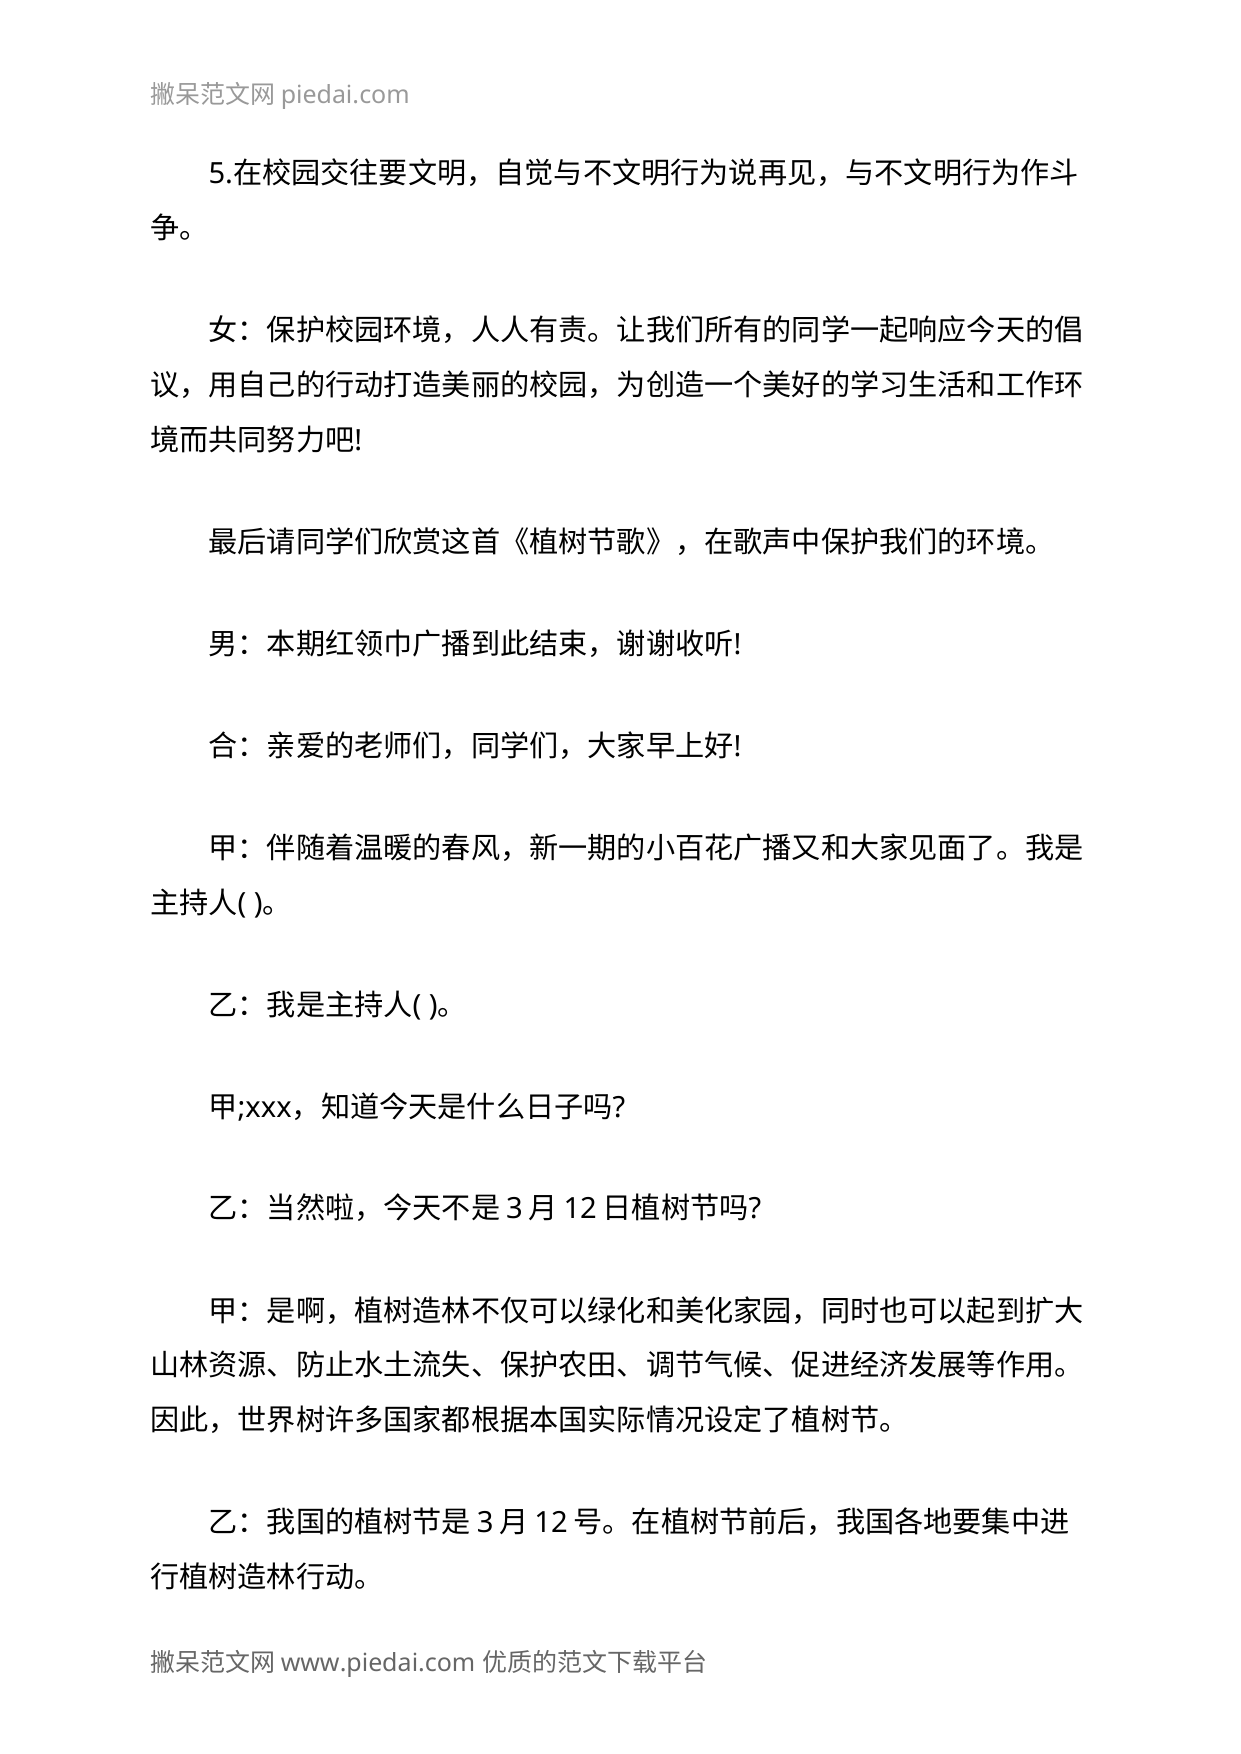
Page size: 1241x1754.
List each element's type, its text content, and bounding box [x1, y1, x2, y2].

text 女：保护校园环境，人人有责。让我们所有的同学一起响应今天的倡议，用自己的行动打造美丽的校园，为创造一个美好的学习生活和工作环境而共同努力吧! [150, 307, 1090, 459]
text 男：本期红领巾广播到此结束，谢谢收听! [150, 620, 1090, 663]
text 乙：当然啦，今天不是3月12日植树节吗? [150, 1185, 1090, 1227]
text 合：亲爱的老师们，同学们，大家早上好! [150, 722, 1090, 765]
text 乙：我国的植树节是3月12号。在植树节前后，我国各地要集中进行植树造林行动。 [150, 1499, 1090, 1596]
text 乙：我是主持人( )。 [150, 981, 1090, 1023]
text 最后请同学们欣赏这首《植树节歌》，在歌声中保护我们的环境。 [150, 518, 1090, 561]
text 甲：伴随着温暖的春风，新一期的小百花广播又和大家见面了。我是主持人( )。 [150, 824, 1090, 922]
text 5.在校园交往要文明，自觉与不文明行为说再见，与不文明行为作斗争。 [150, 150, 1090, 247]
text 甲：是啊，植树造林不仅可以绿化和美化家园，同时也可以起到扩大山林资源、防止水土流失、保护农田、调节气候、促进经济发展等作用。因此，世界树许多国家都根据本国实际情况设定了植树节。 [150, 1287, 1090, 1439]
text 甲;xxx，知道今天是什么日子吗? [150, 1083, 1090, 1126]
